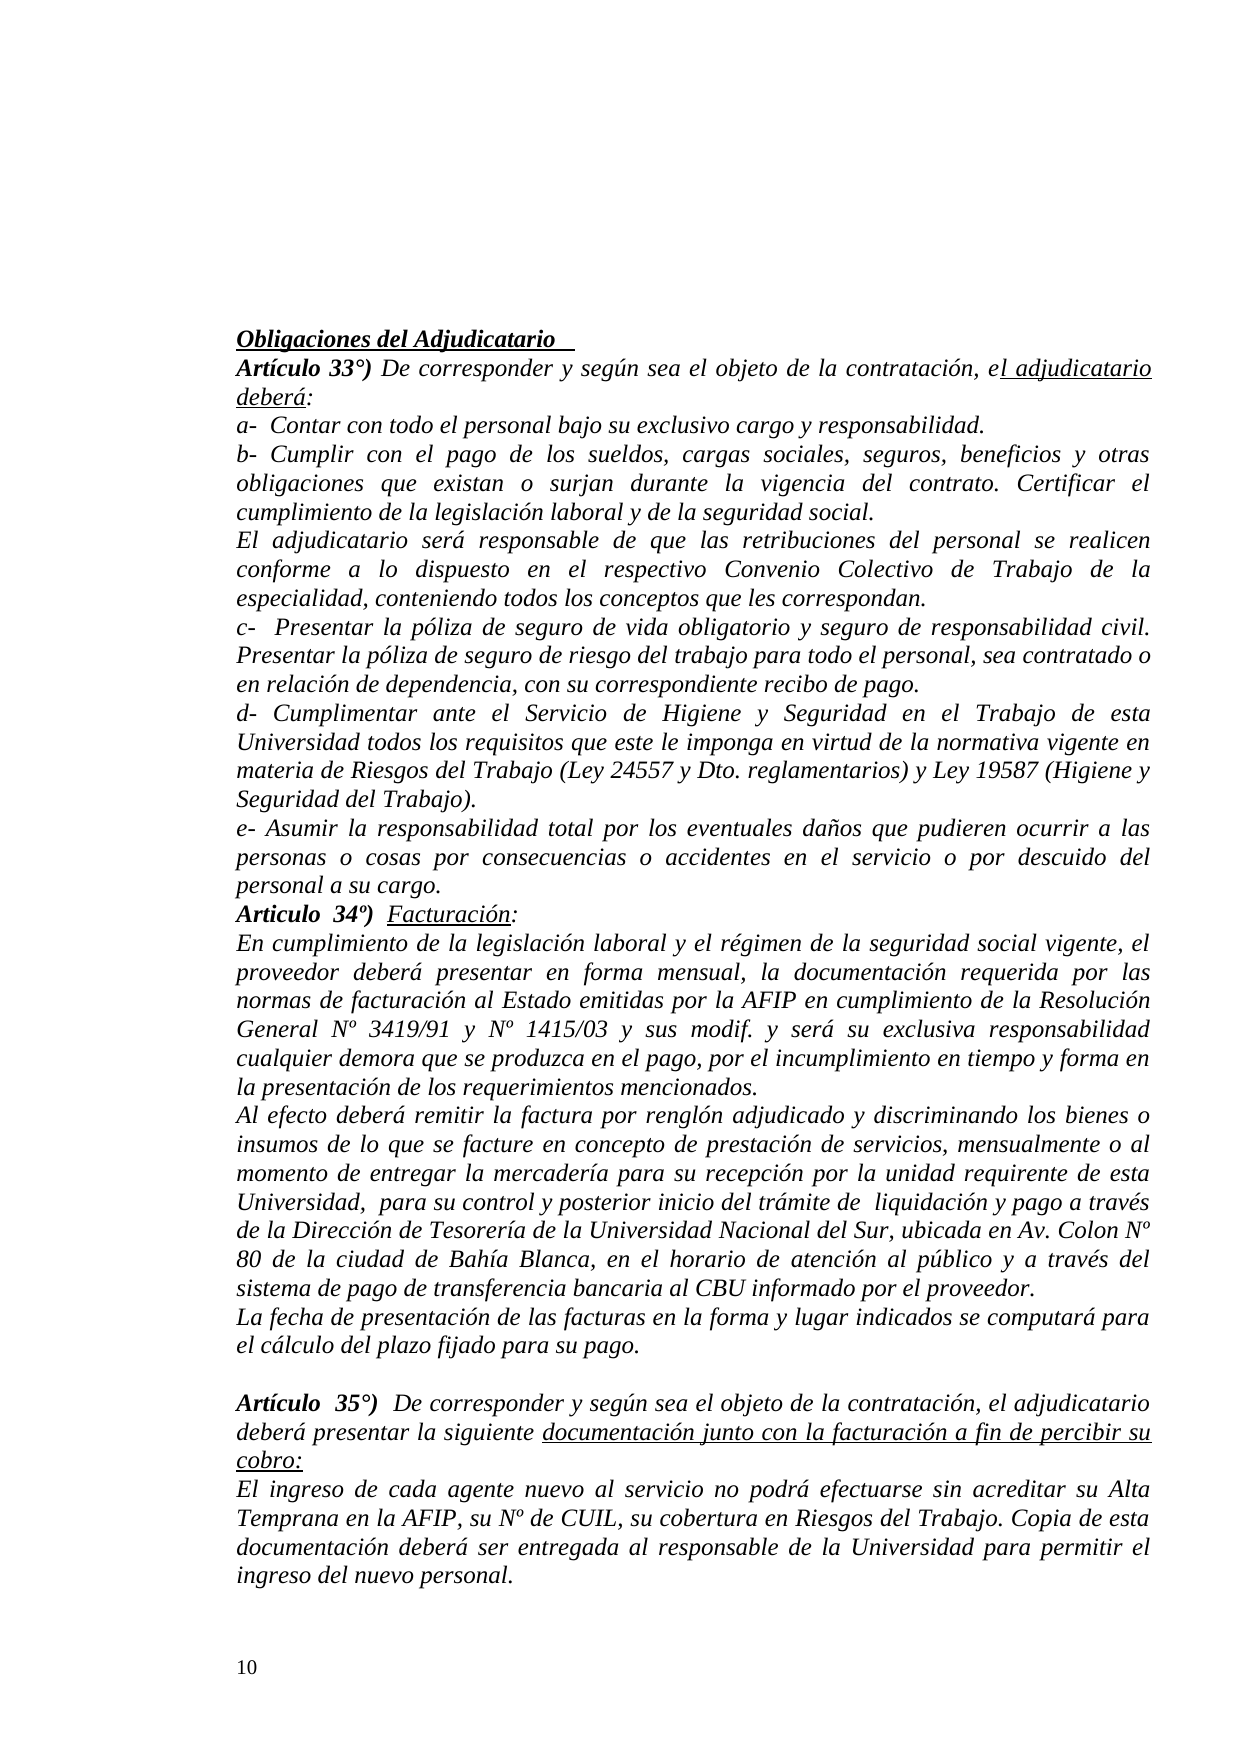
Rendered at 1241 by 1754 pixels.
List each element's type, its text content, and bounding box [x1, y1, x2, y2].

text e- Asumir la responsabilidad total por los eventuales daños que pudieren ocurrir a las personas o cosas por consecuencias o accidentes en el servicio o por descuido del personal a su cargo. [236, 813, 1152, 899]
text c- Presentar la póliza de seguro de vida obligatorio y seguro de responsabilidad civil. Presentar la póliza de seguro de riesgo del trabajo para todo el personal, sea contratado o en relación de dependencia, con su correspondiente recibo de pago. [236, 612, 1152, 698]
text Artículo 35°) De corresponder y según sea el objeto de la contratación, el adjudicatario deberá presentar la siguiente documentación junto con la facturación a fin de percibir su cobro: [236, 1388, 1152, 1474]
text Obligaciones del Adjudicatario [236, 324, 1152, 353]
text a- Contar con todo el personal bajo su exclusivo cargo y responsabilidad. [236, 410, 1152, 439]
text Artículo 33°) De corresponder y según sea el objeto de la contratación, el adjudicatario deberá: [236, 353, 1152, 410]
text Al efecto deberá remitir la factura por renglón adjudicado y discriminando los bienes o insumos de lo que se facture en concepto de prestación de servicios, mensualmente o al momento de entregar la mercadería para su recepción por la unidad requirente de esta Universidad, para su control y posterior inicio del trámite de liquidación y pago a través de la Dirección de Tesorería de la Universidad Nacional del Sur, ubicada en Av. Colon Nº 80 de la ciudad de Bahía Blanca, en el horario de atención al público y a través del sistema de pago de transferencia bancaria al CBU informado por el proveedor. [236, 1100, 1152, 1302]
text El adjudicatario será responsable de que las retribuciones del personal se realicen conforme a lo dispuesto en el respectivo Convenio Colectivo de Trabajo de la especialidad, conteniendo todos los conceptos que les correspondan. [236, 525, 1152, 612]
text b- Cumplir con el pago de los sueldos, cargas sociales, seguros, beneficios y otras obligaciones que existan o surjan durante la vigencia del contrato. Certificar el cumplimiento de la legislación laboral y de la seguridad social. [236, 439, 1152, 525]
text El ingreso de cada agente nuevo al servicio no podrá efectuarse sin acreditar su Alta Temprana en , su Nº de CUIL, su cobertura en Riesgos del Trabajo. Copia de esta documentación deberá ser entregada al responsable de la Universidad para permitir el ingreso del nuevo personal. [236, 1474, 1152, 1589]
text La fecha de presentación de las facturas en la forma y lugar indicados se computará para el cálculo del plazo fijado para su pago. [236, 1302, 1152, 1359]
text d- Cumplimentar ante el Servicio de Higiene y Seguridad en el Trabajo de esta Universidad todos los requisitos que este le imponga en virtud de la normativa vigente en materia de Riesgos del Trabajo (Ley 24557 y Dto. reglamentarios) y Ley 19587 (Higiene y Seguridad del Trabajo). [236, 698, 1152, 813]
text Articulo 34º) Facturación: [236, 899, 1152, 928]
text En cumplimiento de la legislación laboral y el régimen de la seguridad social vigente, el proveedor deberá presentar en forma mensual, la documentación requerida por las normas de facturación al Estado emitidas por la AFIP en cumplimiento de la Resolución General Nº 3419/91 y Nº 1415/03 y sus modif. y será su exclusiva responsabilidad cualquier demora que se produzca en el pago, por el incumplimiento en tiempo y forma en la presentación de los requerimientos mencionados. [236, 928, 1152, 1100]
